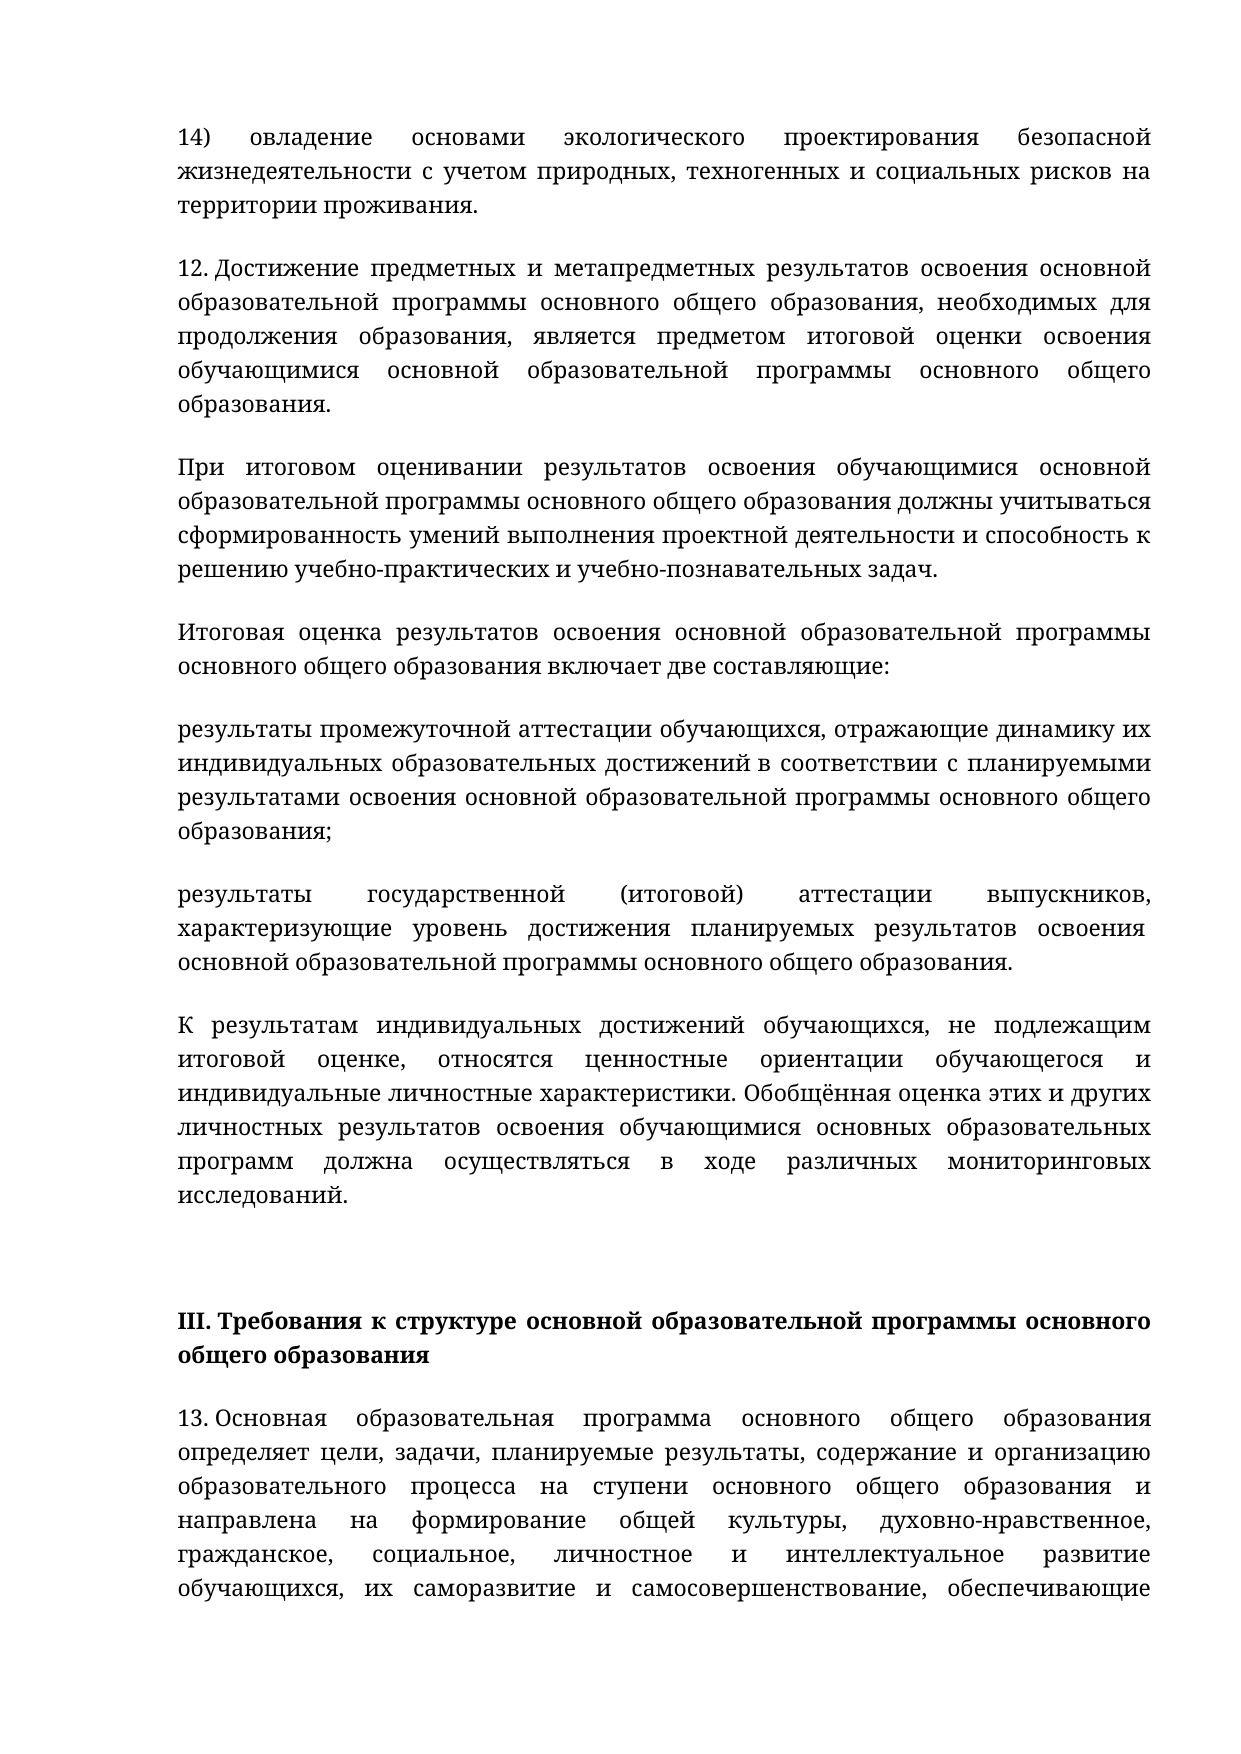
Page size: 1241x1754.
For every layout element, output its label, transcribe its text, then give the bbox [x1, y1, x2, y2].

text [177, 1399, 1152, 1603]
text результаты государственной (итоговой) аттестации выпускников, характеризующие уровень достижения планируемых результатов освоения основной образовательной программы основного общего образования. [177, 875, 1152, 977]
text III. Требования к структуре основной образовательной программы основного общего образования [177, 1302, 1152, 1370]
text 12. Достижение предметных и метапредметных результатов освоения основной образовательной программы основного общего образования, необходимых для продолжения образования, является предметом итоговой оценки освоения обучающимися основной образовательной программы основного общего образования. [177, 249, 1152, 419]
text 14) овладение основами экологического проектирования безопасной жизнедеятельности с учетом природных, техногенных и социальных рисков на территории проживания. [177, 118, 1152, 220]
text результаты промежуточной аттестации обучающихся, отражающие динамику их индивидуальных образовательных достижений в соответствии с планируемыми результатами освоения основной образовательной программы основного общего образования; [177, 710, 1152, 846]
text К результатам индивидуальных достижений обучающихся, не подлежащим итоговой оценке, относятся ценностные ориентации обучающегося и индивидуальные личностные характеристики. Обобщённая оценка этих и других личностных результатов освоения обучающимися основных образовательных программ должна осуществляться в ходе различных мониторинговых исследований. [177, 1006, 1152, 1210]
text Итоговая оценка результатов освоения основной образовательной программы основного общего образования включает две составляющие: [177, 613, 1152, 681]
text При итоговом оценивании результатов освоения обучающимися основной образовательной программы основного общего образования должны учитываться сформированность умений выполнения проектной деятельности и способность к решению учебно-практических и учебно-познавательных задач. [177, 448, 1152, 584]
